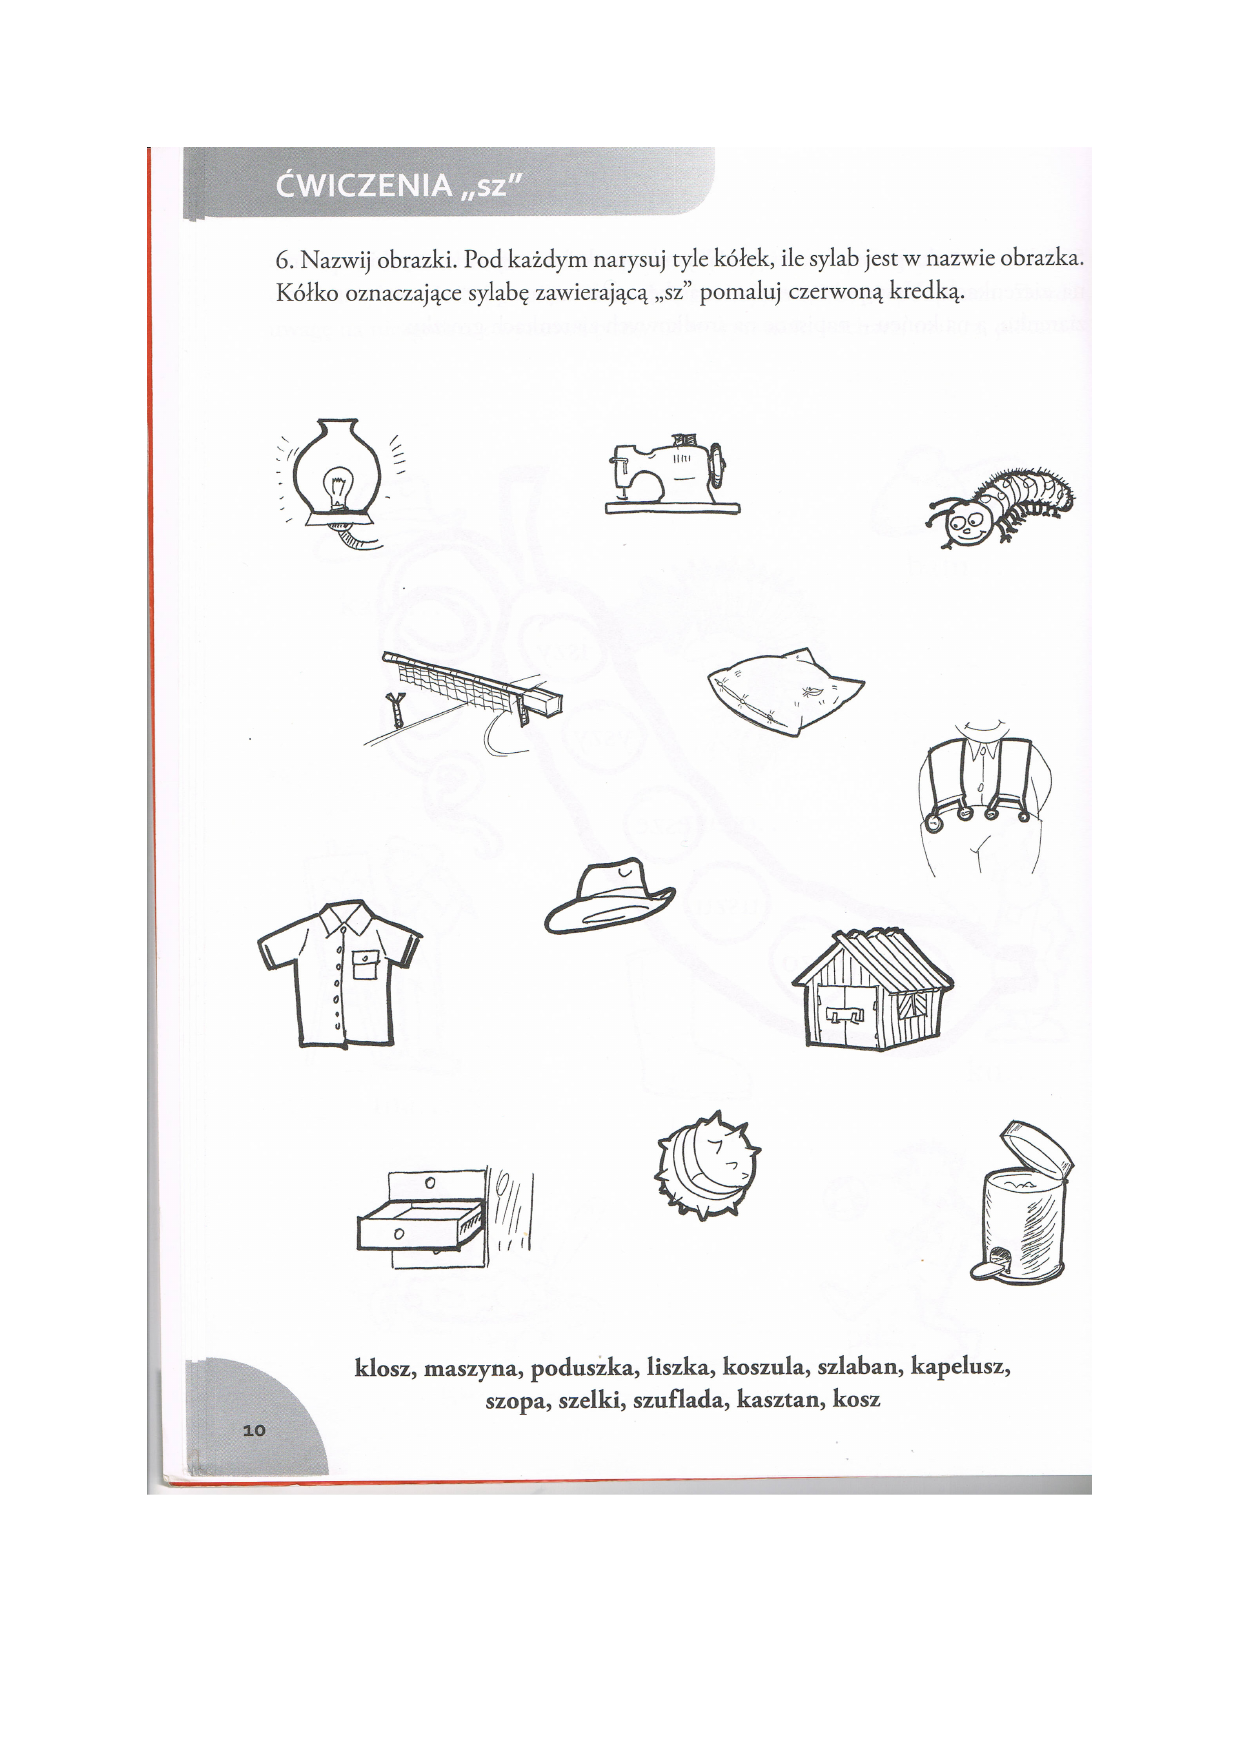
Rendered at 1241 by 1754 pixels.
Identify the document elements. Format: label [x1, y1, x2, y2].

picture [147, 147, 1092, 1495]
